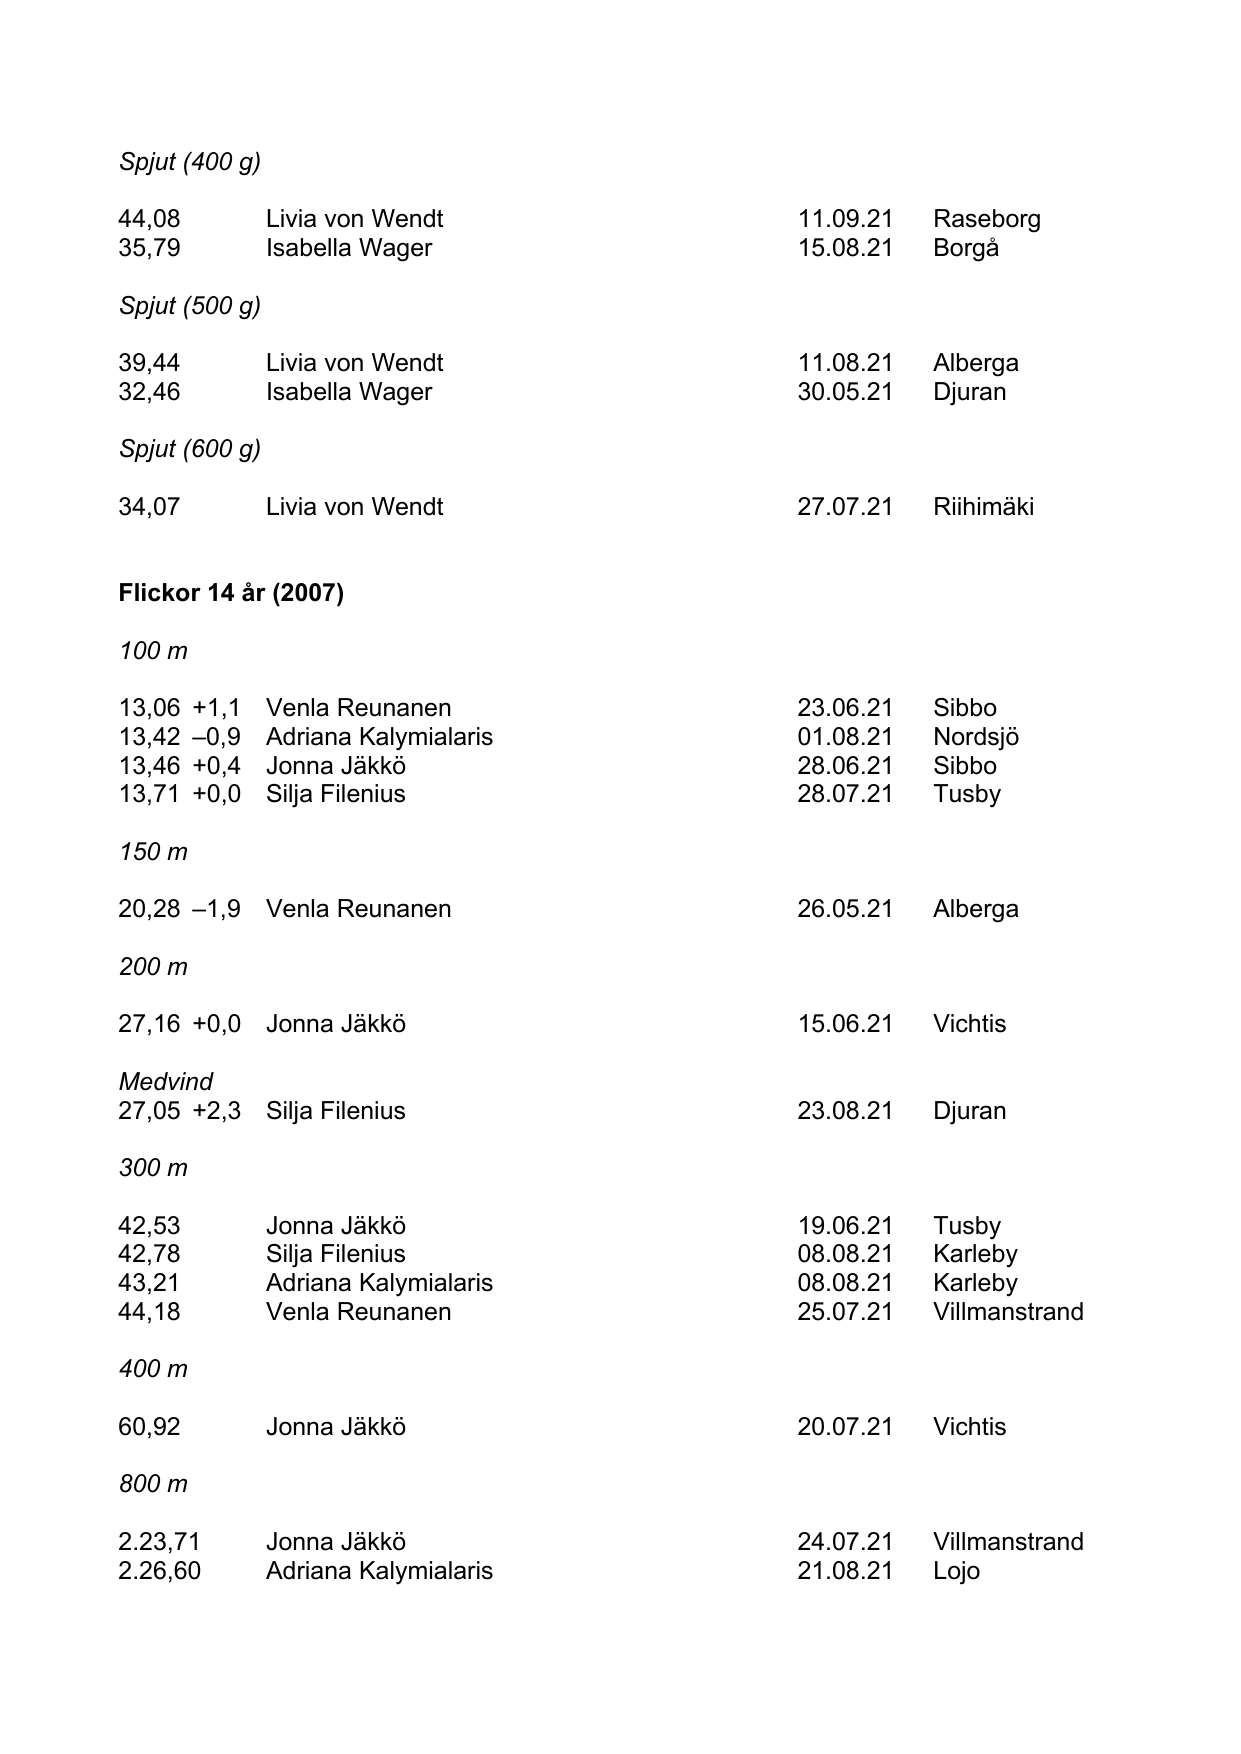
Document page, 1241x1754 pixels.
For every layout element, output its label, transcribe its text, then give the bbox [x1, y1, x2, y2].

text 27,05 +2,3 Silja Filenius 23.08.21 Djuran [118, 1096, 1122, 1124]
text 27,16 +0,0 Jonna Jäkkö 15.06.21 Vichtis [118, 1009, 1122, 1038]
text Medvind [118, 1067, 1122, 1096]
text 32,46 Isabella Wager 30.05.21 Djuran [118, 377, 1122, 406]
text Spjut (600 g) [118, 434, 1122, 463]
text 13,06 +1,1 Venla Reunanen 23.06.21 Sibbo [118, 693, 1122, 722]
text Spjut (500 g) [118, 291, 1122, 319]
text 44,18 Venla Reunanen 25.07.21 Villmanstrand [118, 1297, 1122, 1326]
text 35,79 Isabella Wager 15.08.21 Borgå [118, 233, 1122, 262]
text 150 m [118, 837, 1122, 866]
text 100 m [118, 636, 1122, 664]
text 60,92 Jonna Jäkkö 20.07.21 Vichtis [118, 1412, 1122, 1441]
text 13,71 +0,0 Silja Filenius 28.07.21 Tusby [118, 779, 1122, 808]
text 43,21 Adriana Kalymialaris 08.08.21 Karleby [118, 1268, 1122, 1297]
text 13,46 +0,4 Jonna Jäkkö 28.06.21 Sibbo [118, 751, 1122, 779]
text 2.26,60 Adriana Kalymialaris 21.08.21 Lojo [118, 1556, 1122, 1584]
text Flickor 14 år (2007) [118, 578, 1122, 607]
text 2.23,71 Jonna Jäkkö 24.07.21 Villmanstrand [118, 1527, 1122, 1556]
text 300 m [118, 1153, 1122, 1182]
text 800 m [118, 1469, 1122, 1498]
text 44,08 Livia von Wendt 11.09.21 Raseborg [118, 204, 1122, 233]
text 42,53 Jonna Jäkkö 19.06.21 Tusby [118, 1211, 1122, 1239]
text 13,42 –0,9 Adriana Kalymialaris 01.08.21 Nordsjö [118, 722, 1122, 751]
text 400 m [118, 1354, 1122, 1383]
text 39,44 Livia von Wendt 11.08.21 Alberga [118, 348, 1122, 377]
text 34,07 Livia von Wendt 27.07.21 Riihimäki [118, 492, 1122, 521]
text 20,28 –1,9 Venla Reunanen 26.05.21 Alberga [118, 894, 1122, 923]
text Spjut (400 g) [118, 147, 1122, 176]
text 200 m [118, 952, 1122, 981]
text 42,78 Silja Filenius 08.08.21 Karleby [118, 1239, 1122, 1268]
